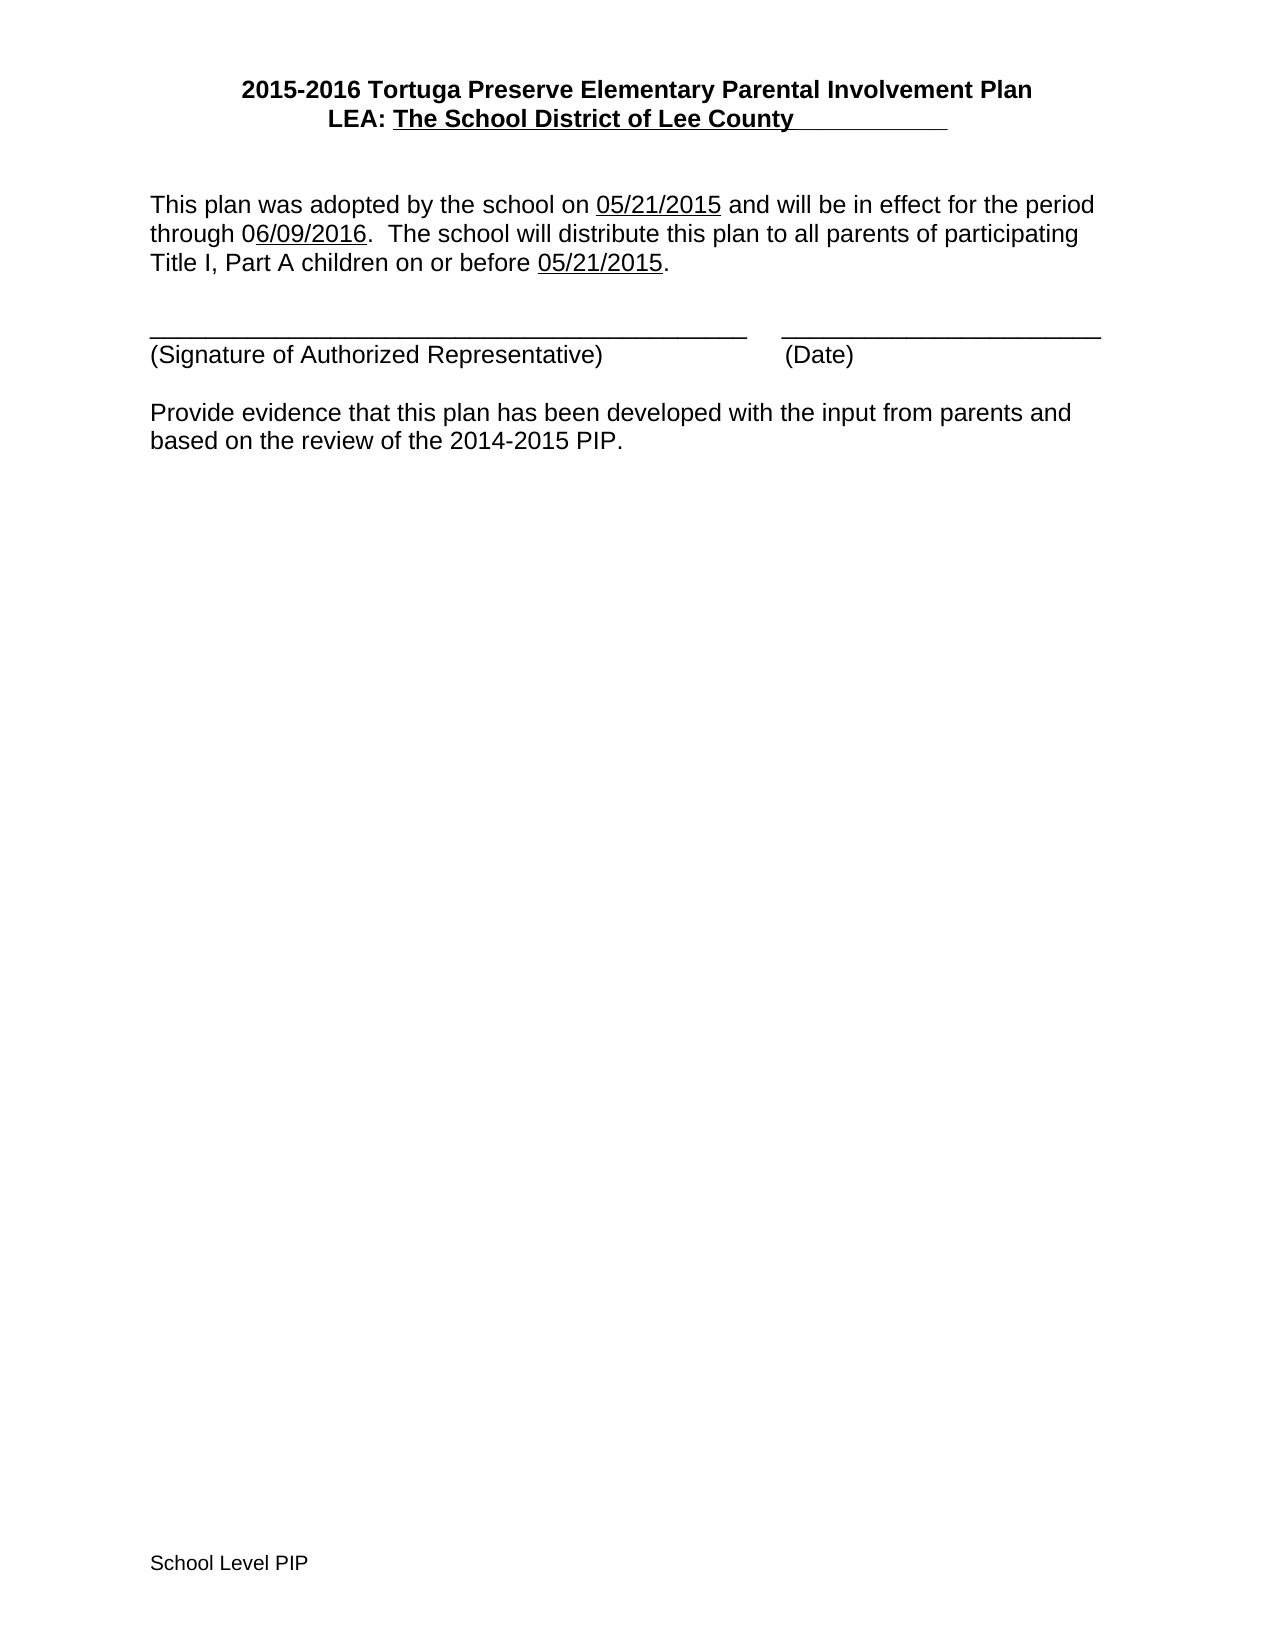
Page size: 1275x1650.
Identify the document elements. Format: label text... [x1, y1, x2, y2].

text This plan was adopted by the school on 05/21/2015 and will be in effect for the period through 06/09/2016. The school will distribute this plan to all parents of participating Title I, Part A children on or before 05/21/2015. [150, 190, 1125, 276]
text (Signature of Authorized Representative) (Date) [150, 340, 1125, 369]
text ___________________________________________ _______________________ [150, 311, 1125, 340]
subtitle Provide evidence that this plan has been developed with the input from parents and based on the review of the 2014-2015 PIP. [150, 397, 1125, 455]
